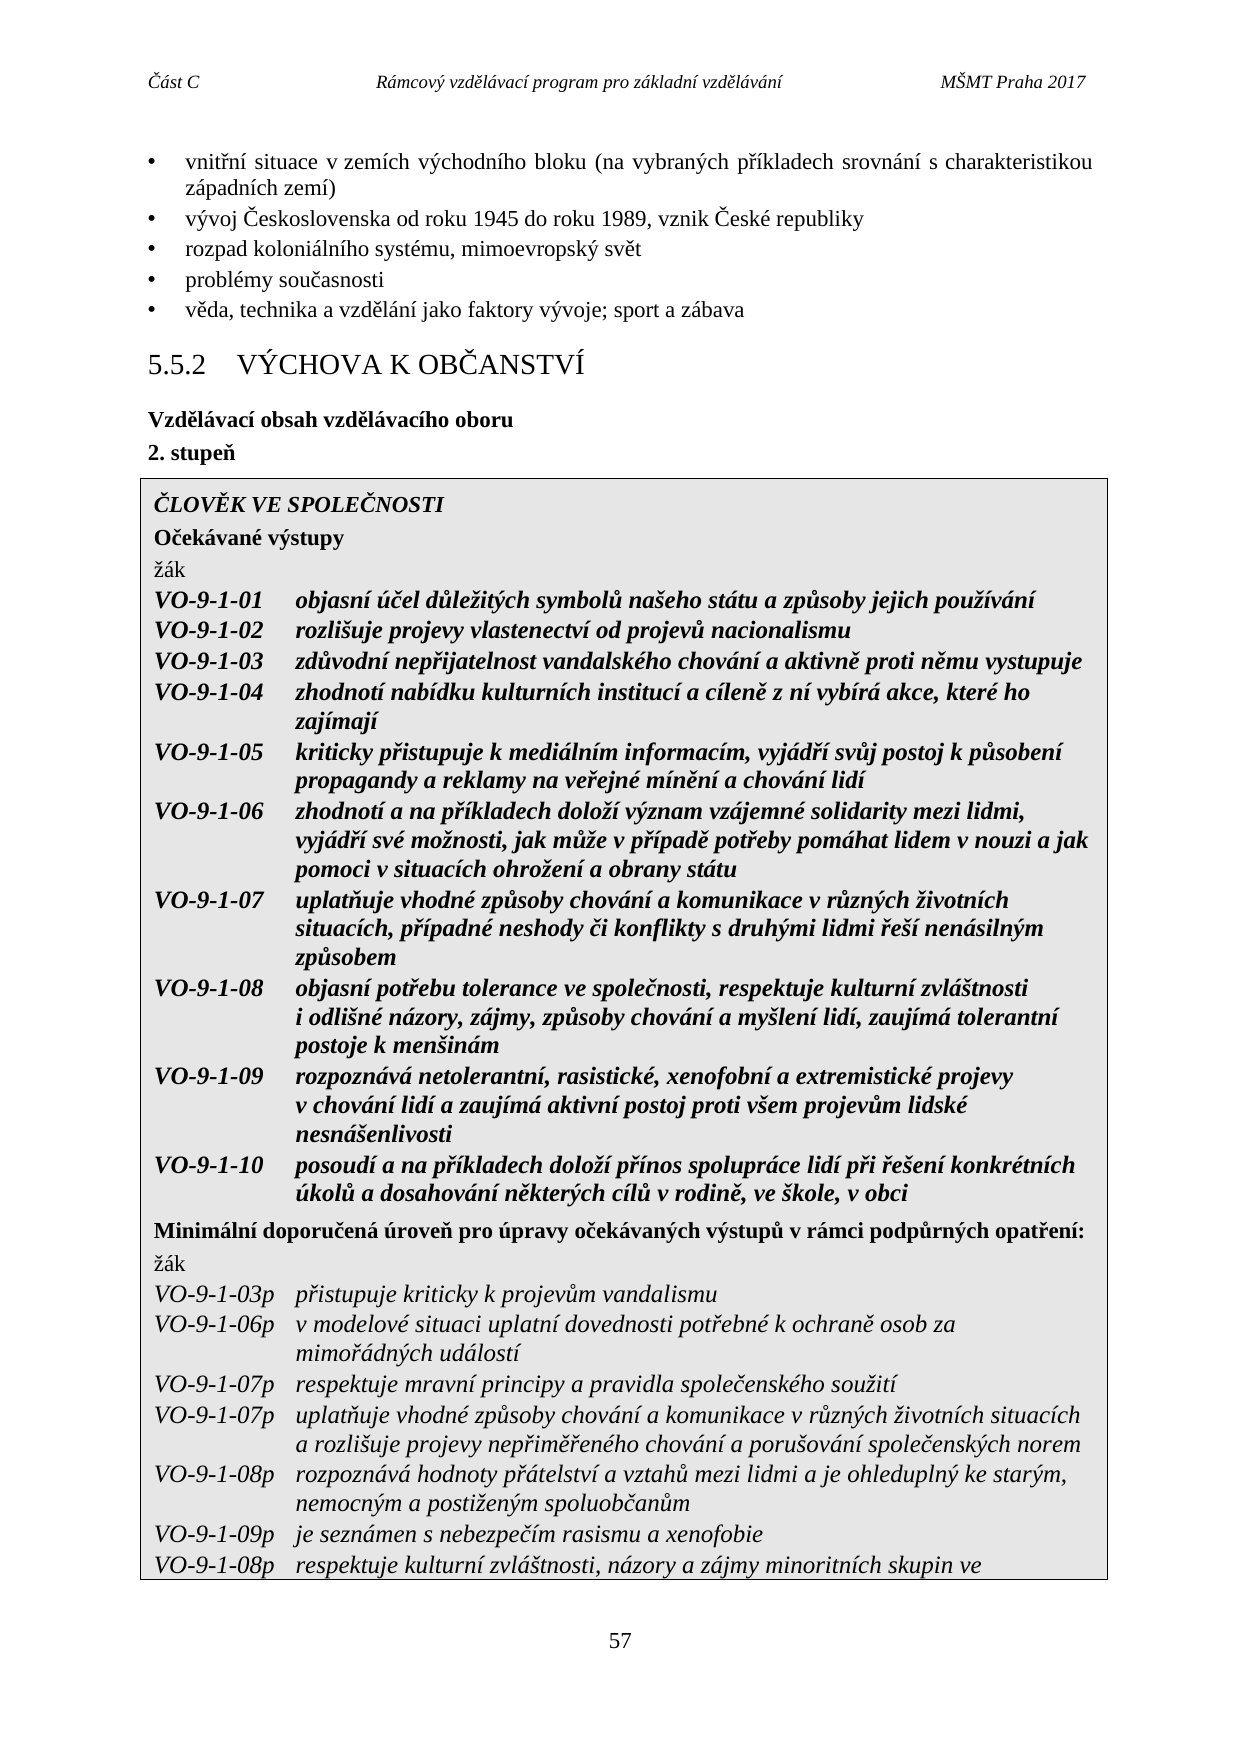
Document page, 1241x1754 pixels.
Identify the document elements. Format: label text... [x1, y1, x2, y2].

text věda, technika a vzdělání jako faktory vývoje; sport a zábava [148, 296, 1092, 322]
text vnitřní situace v zemích východního bloku (na vybraných příkladech srovnání s charakteristikou západních zemí) [148, 148, 1092, 200]
text rozpad koloniálního systému, mimoevropský svět [148, 235, 1092, 261]
subtitle VÝCHOVA K OBČANSTVÍ [148, 347, 1092, 381]
text 2. stupeň [148, 439, 1092, 465]
text Vzdělávací obsah vzdělávacího oboru [148, 406, 1092, 432]
text vývoj Československa od roku 1945 do roku 1989, vznik České republiky [148, 204, 1092, 231]
text problémy současnosti [148, 266, 1092, 292]
